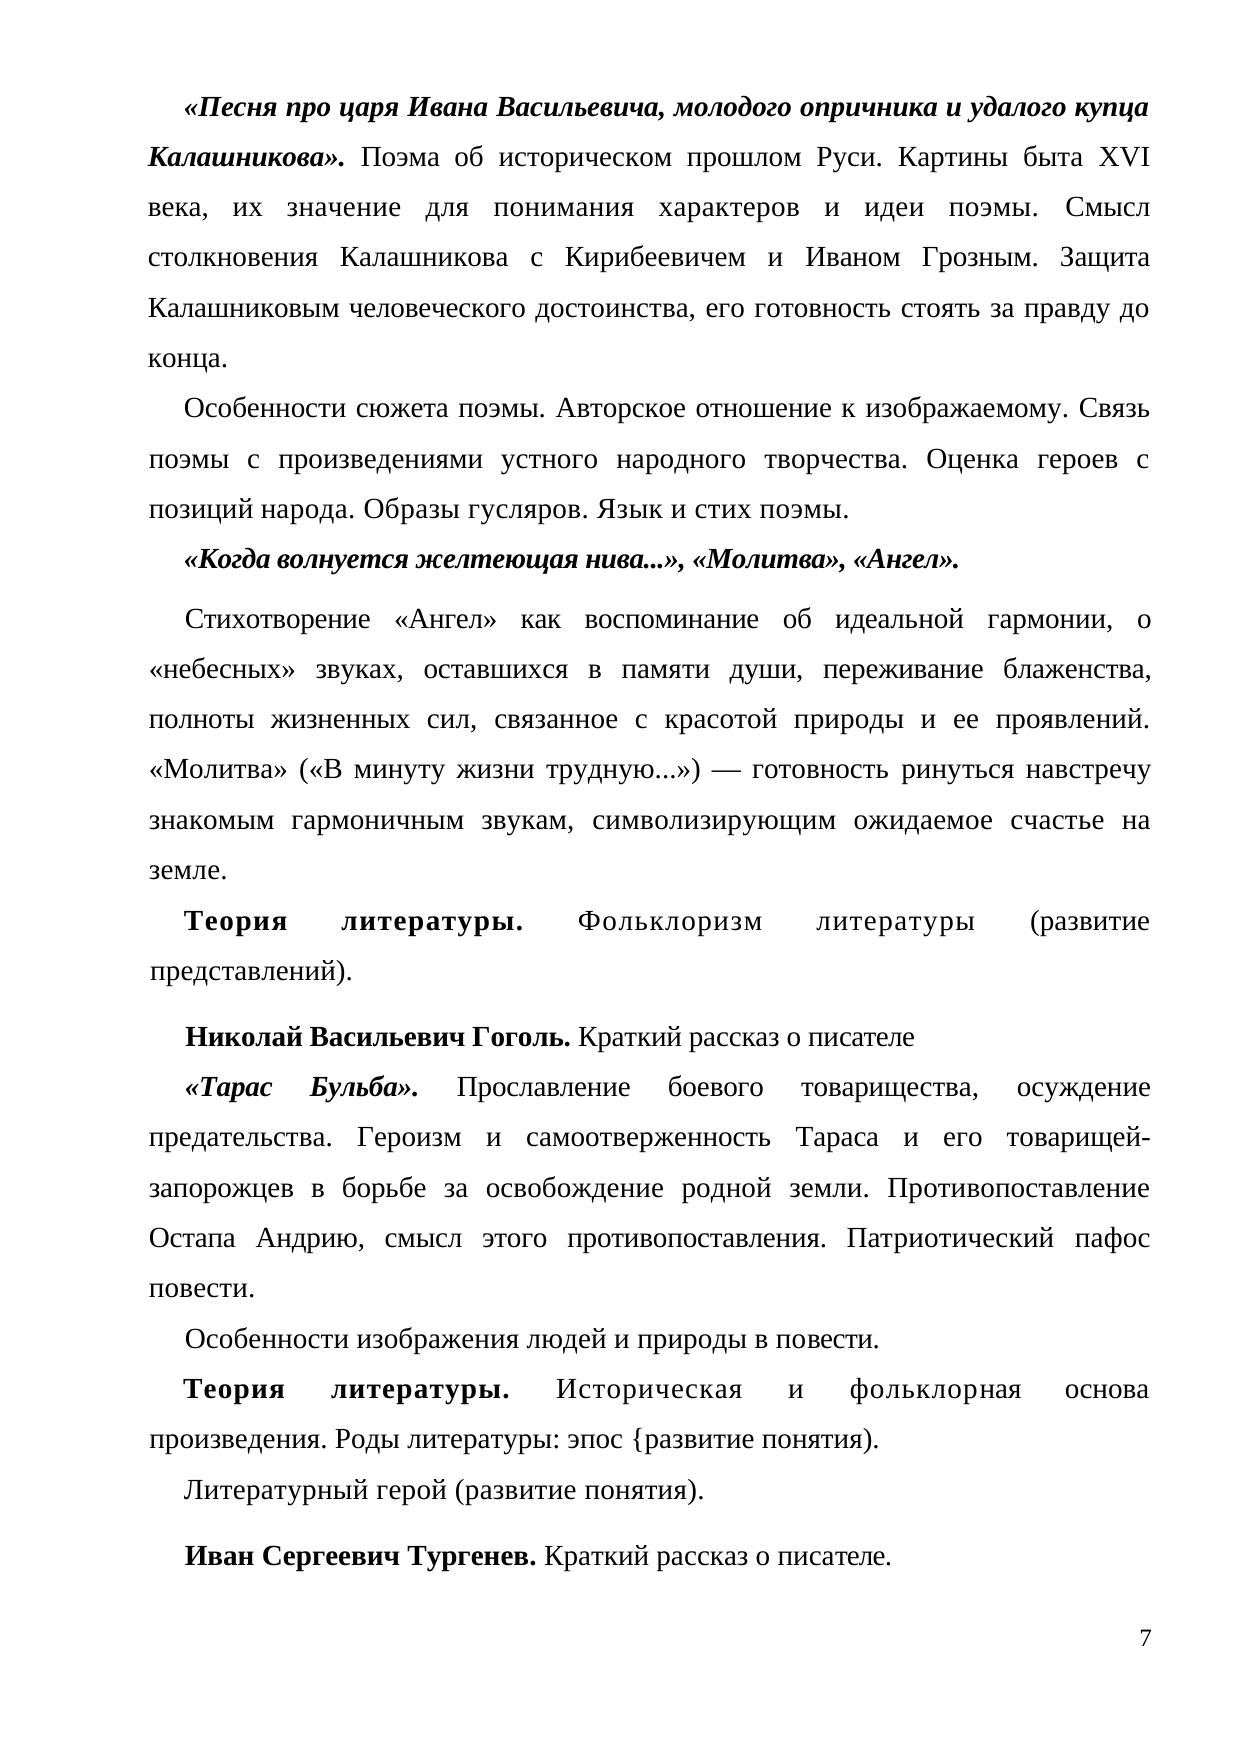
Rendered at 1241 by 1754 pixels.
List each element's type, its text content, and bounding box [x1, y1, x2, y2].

text Особенности сюжета поэмы. Авторское отношение к изображаемому. Связь поэмы с произведениями устного народного творчества. Оценка героев с позиций народа. Образы гусляров. Язык и стих поэмы. [148, 391, 1150, 525]
text Теория литературы. Историческая и фольклорная основа произведения. Роды литературы: эпос {развитие понятия). [149, 1371, 1149, 1455]
text «Тарас Бульба». Прославление боевого товарищества, осуждение предательства. Героизм и самоотверженность Тараса и его товарищей-запорожцев в борьбе за освобождение родной земли. Противопоставление Остапа Андрию, смысл этого противопоставления. Патриотический пафос повести. [148, 1069, 1151, 1304]
text Теория литературы. Фольклоризм литературы (развитие представлений). [150, 903, 1150, 986]
text «Песня про царя Ивана Васильевича, молодого опричника и удалого купца Калашникова». Поэма об историческом прошлом Руси. Картины быта XVI века, их значение для понимания характеров и идеи поэмы. Смысл столкновения Калашникова с Кирибеевичем и Иваном Грозным. Защита Калашниковым человеческого достоинства, его готовность стоять за правду до конца. [148, 89, 1150, 374]
text Литературный герой (развитие понятия). [184, 1472, 1152, 1506]
text Иван Сергеевич Тургенев. Краткий рассказ о писателе. [148, 1538, 1149, 1572]
text Особенности изображения людей и природы в повести. [150, 1321, 1150, 1354]
text Николай Васильевич Гоголь. Краткий рассказ о писателе [149, 1019, 1150, 1052]
text Стихотворение «Ангел» как воспоминание об идеальной гармонии, о «небесных» звуках, оставшихся в памяти души, переживание блаженства, полноты жизненных сил, связанное с красотой природы и ее проявлений. «Молитва» («В минуту жизни трудную...») — готовность ринуться навстречу знакомым гармоничным звукам, символизирующим ожидаемое счастье на земле. [148, 601, 1152, 886]
text «Когда волнуется желтеющая нива...», «Молитва», «Ангел». [148, 541, 1149, 575]
